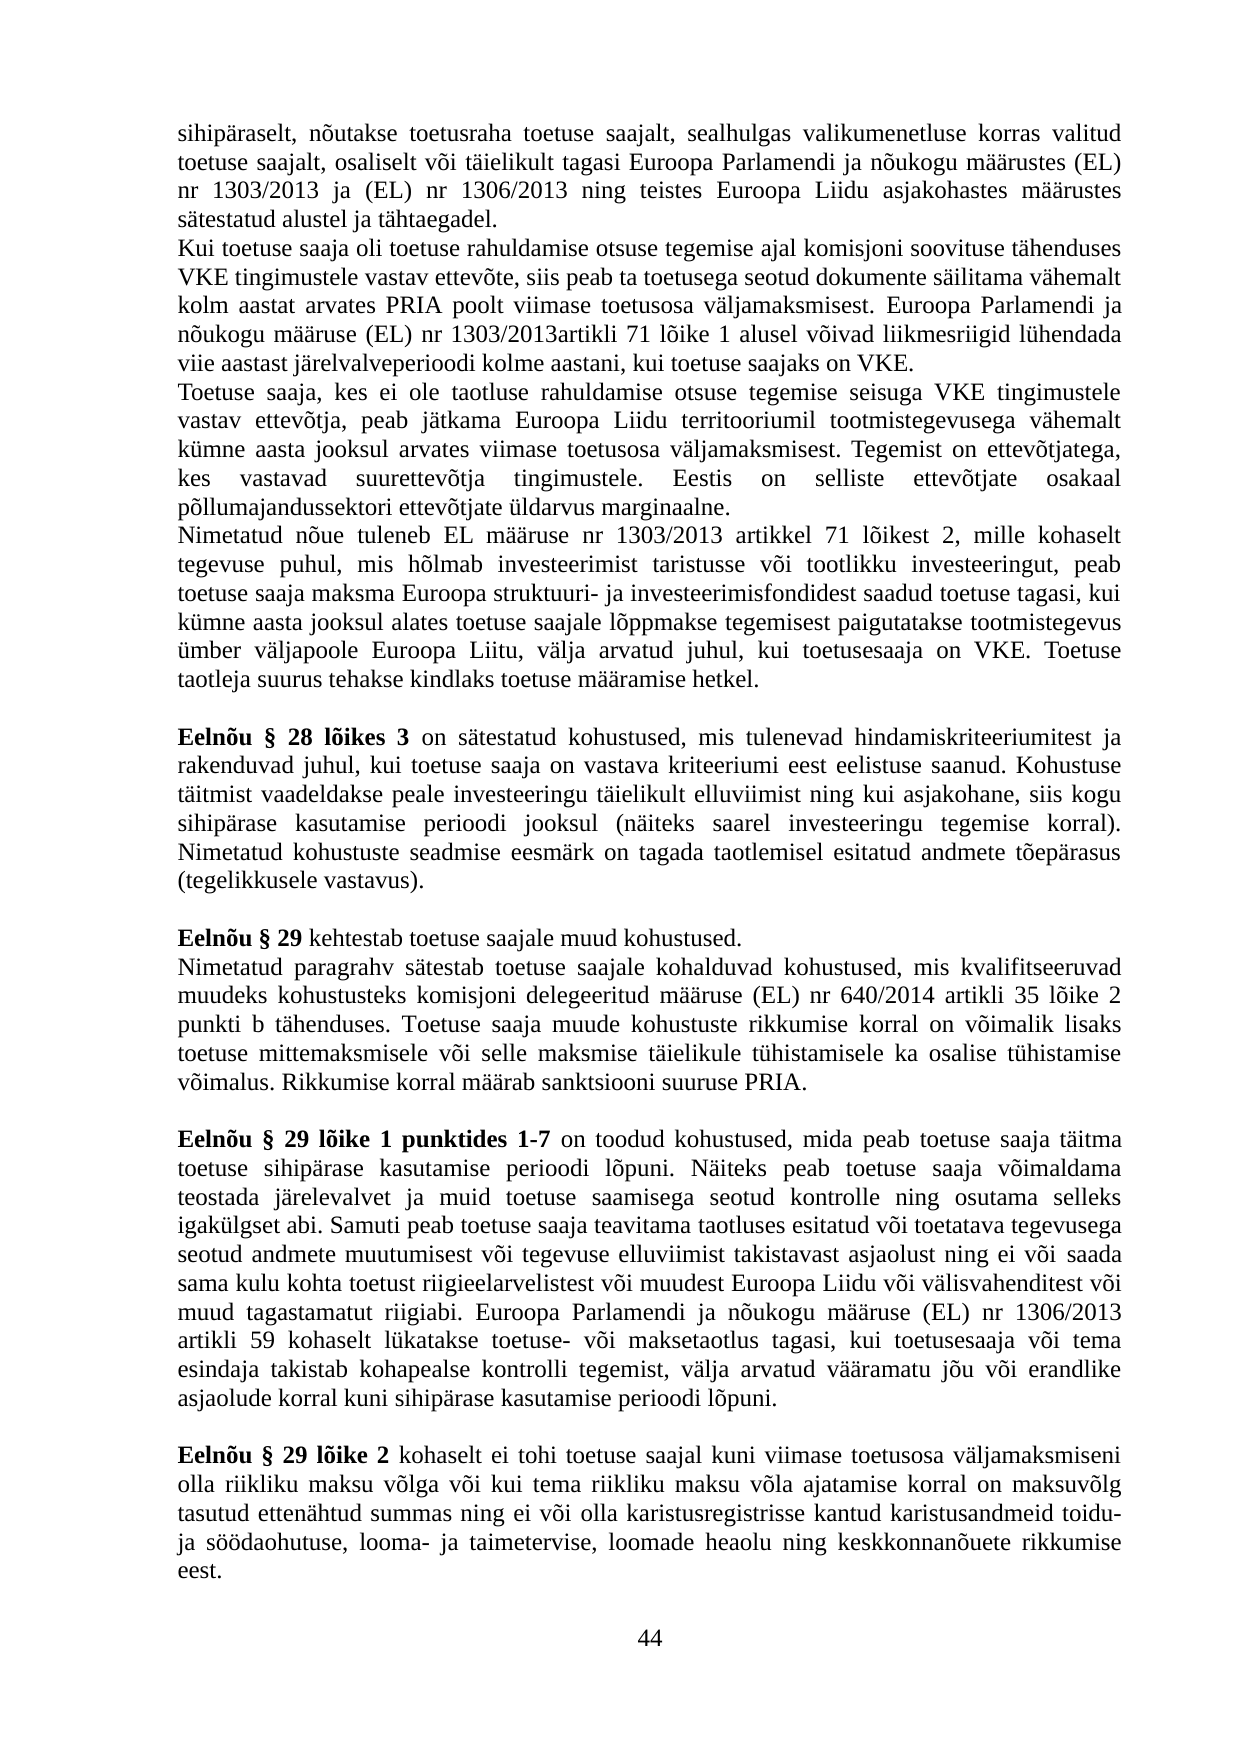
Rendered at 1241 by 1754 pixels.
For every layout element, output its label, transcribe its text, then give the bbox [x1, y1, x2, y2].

text Eelnõu § 29 lõike 2 kohaselt ei tohi toetuse saajal kuni viimase toetusosa väljamaksmiseni olla riikliku maksu võlga või kui tema riikliku maksu võla ajatamise korral on maksuvõlg tasutud ettenähtud summas ning ei või olla karistusregistrisse kantud karistusandmeid toidu- ja söödaohutuse, looma- ja taimetervise, loomade heaolu ning keskkonnanõuete rikkumise eest. [177, 1441, 1122, 1584]
text Eelnõu § 29 lõike 1 punktides 1-7 on toodud kohustused, mida peab toetuse saaja täitma toetuse sihipärase kasutamise perioodi lõpuni. Näiteks peab toetuse saaja võimaldama teostada järelevalvet ja muid toetuse saamisega seotud kontrolle ning osutama selleks igakülgset abi. Samuti peab toetuse saaja teavitama taotluses esitatud või toetatava tegevusega seotud andmete muutumisest või tegevuse elluviimist takistavast asjaolust ning ei või saada sama kulu kohta toetust riigieelarvelistest või muudest Euroopa Liidu või välisvahenditest või muud tagastamatut riigiabi. Euroopa Parlamendi ja nõukogu määruse (EL) nr 1306/2013 artikli 59 kohaselt lükatakse toetuse- või maksetaotlus tagasi, kui toetusesaaja või tema esindaja takistab kohapealse kontrolli tegemist, välja arvatud vääramatu jõu või erandlike asjaolude korral kuni sihipärase kasutamise perioodi lõpuni. [177, 1124, 1122, 1412]
text Eelnõu § 29 kehtestab toetuse saajale muud kohustused. [177, 923, 1122, 952]
text Kui toetuse saaja oli toetuse rahuldamise otsuse tegemise ajal komisjoni soovituse tähenduses VKE tingimustele vastav ettevõte, siis peab ta toetusega seotud dokumente säilitama vähemalt kolm aastat arvates PRIA poolt viimase toetusosa väljamaksmisest. Euroopa Parlamendi ja nõukogu määruse (EL) nr 1303/2013artikli 71 lõike 1 alusel võivad liikmesriigid lühendada viie aastast järelvalveperioodi kolme aastani, kui toetuse saajaks on VKE. [177, 233, 1122, 377]
text Toetuse saaja, kes ei ole taotluse rahuldamise otsuse tegemise seisuga VKE tingimustele vastav ettevõtja, peab jätkama Euroopa Liidu territooriumil tootmistegevusega vähemalt kümne aasta jooksul arvates viimase toetusosa väljamaksmisest. Tegemist on ettevõtjatega, kes vastavad suurettevõtja tingimustele. Eestis on selliste ettevõtjate osakaal põllumajandussektori ettevõtjate üldarvus marginaalne. [177, 377, 1122, 521]
text Nimetatud nõue tuleneb EL määruse nr 1303/2013 artikkel 71 lõikest 2, mille kohaselt tegevuse puhul, mis hõlmab investeerimist taristusse või tootlikku investeeringut, peab toetuse saaja maksma Euroopa struktuuri- ja investeerimisfondidest saadud toetuse tagasi, kui kümne aasta jooksul alates toetuse saajale lõppmakse tegemisest paigutatakse tootmistegevus ümber väljapoole Euroopa Liitu, välja arvatud juhul, kui toetusesaaja on VKE. Toetuse taotleja suurus tehakse kindlaks toetuse määramise hetkel. [177, 521, 1122, 693]
text Eelnõu § 28 lõikes 3 on sätestatud kohustused, mis tulenevad hindamiskriteeriumitest ja rakenduvad juhul, kui toetuse saaja on vastava kriteeriumi eest eelistuse saanud. Kohustuse täitmist vaadeldakse peale investeeringu täielikult elluviimist ning kui asjakohane, siis kogu sihipärase kasutamise perioodi jooksul (näiteks saarel investeeringu tegemise korral). Nimetatud kohustuste seadmise eesmärk on tagada taotlemisel esitatud andmete tõepärasus (tegelikkusele vastavus). [177, 722, 1122, 894]
text Nimetatud paragrahv sätestab toetuse saajale kohalduvad kohustused, mis kvalifitseeruvad muudeks kohustusteks komisjoni delegeeritud määruse (EL) nr 640/2014 artikli 35 lõike 2 punkti b tähenduses. Toetuse saaja muude kohustuste rikkumise korral on võimalik lisaks toetuse mittemaksmisele või selle maksmise täielikule tühistamisele ka osalise tühistamise võimalus. Rikkumise korral määrab sanktsiooni suuruse PRIA. [177, 952, 1122, 1096]
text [177, 118, 1122, 233]
